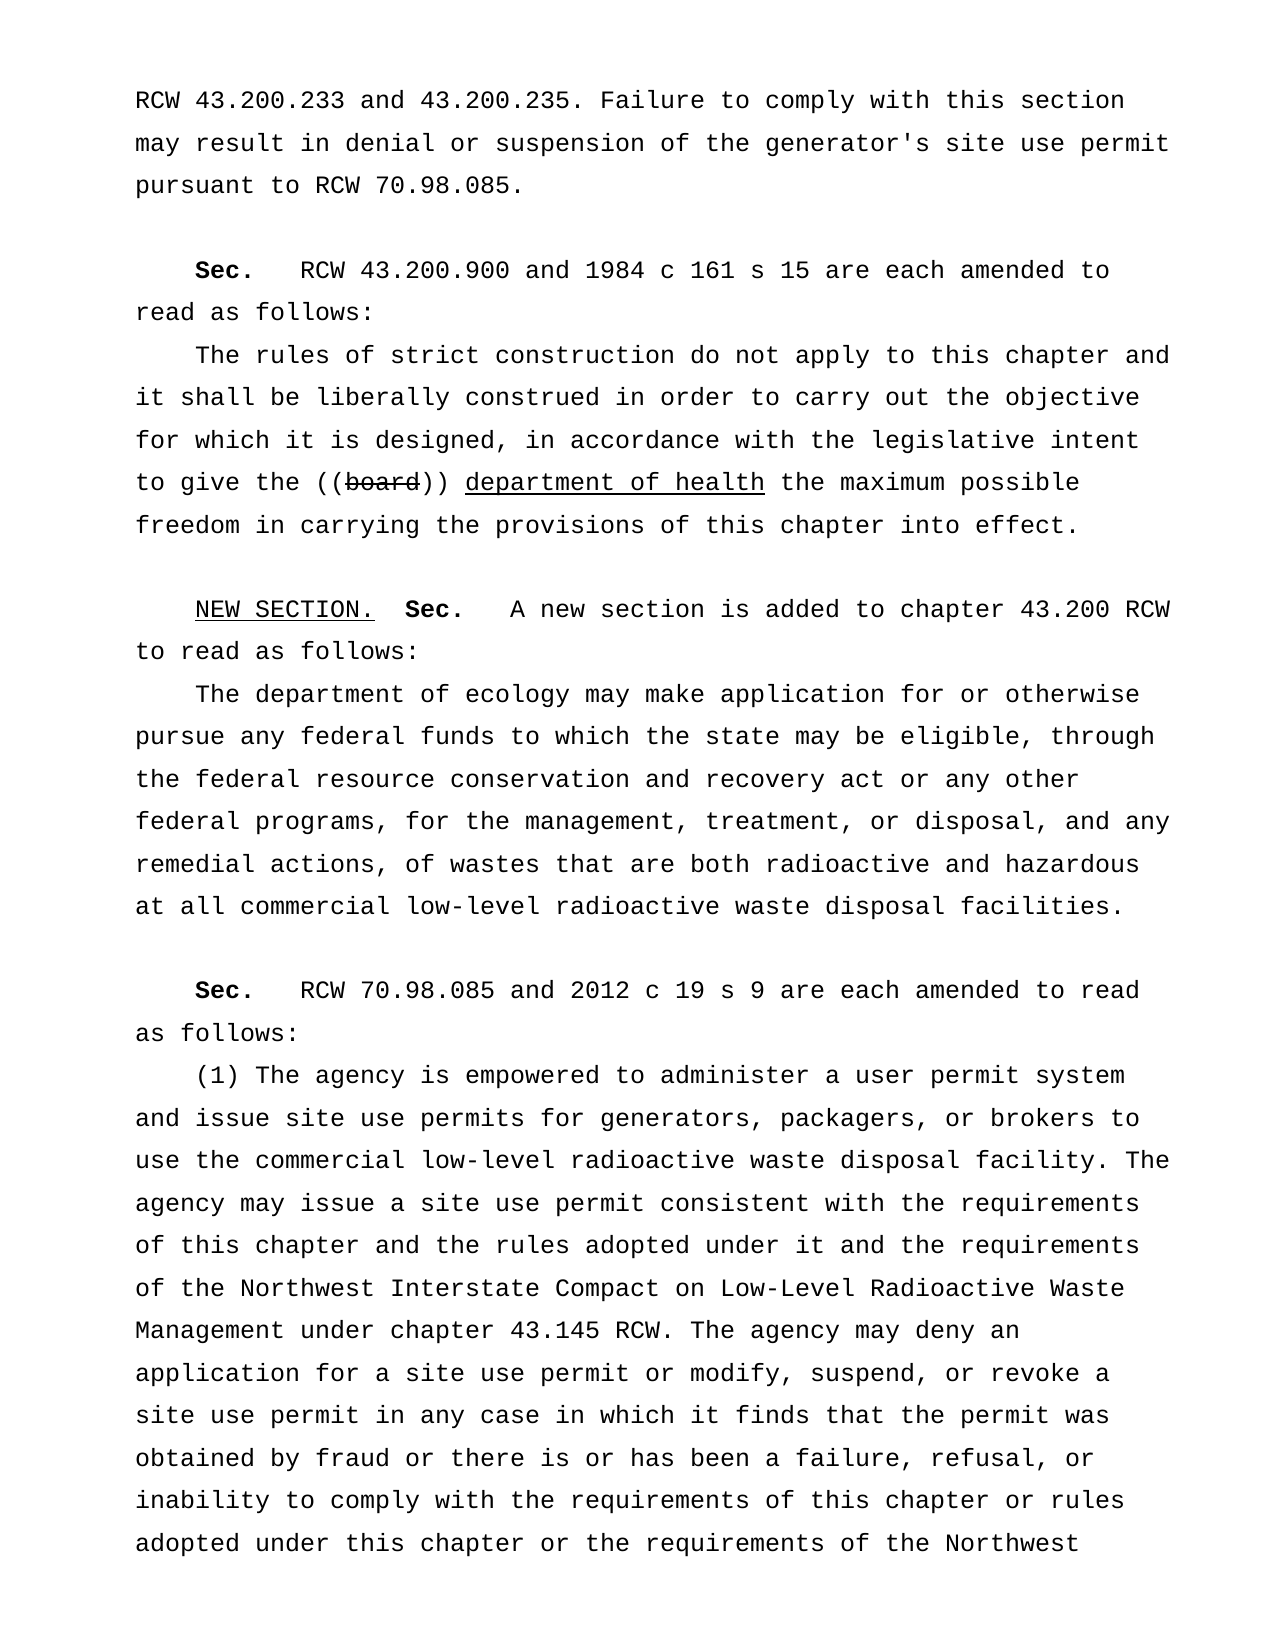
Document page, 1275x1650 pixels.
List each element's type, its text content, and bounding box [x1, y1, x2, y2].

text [135, 75, 1170, 202]
text Sec. RCW 43.200.900 and 1984 c 161 s 15 are each amended to read as follows: [135, 244, 1170, 329]
text Sec. RCW 70.98.085 and 2012 c 19 s 9 are each amended to read as follows: [135, 965, 1170, 1050]
text The rules of strict construction do not apply to this chapter and it shall be liberally construed in order to carry out the objective for which it is designed, in accordance with the legislative intent to give the ((board)) department of health the maximum possible freedom in carrying the provisions of this chapter into effect. [135, 329, 1170, 542]
text The department of ecology may make application for or otherwise pursue any federal funds to which the state may be eligible, through the federal resource conservation and recovery act or any other federal programs, for the management, treatment, or disposal, and any remedial actions, of wastes that are both radioactive and hazardous at all commercial low-level radioactive waste disposal facilities. [135, 668, 1170, 923]
text NEW SECTION. Sec. A new section is added to chapter 43.200 RCW to read as follows: [135, 583, 1170, 668]
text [135, 1050, 1170, 1560]
